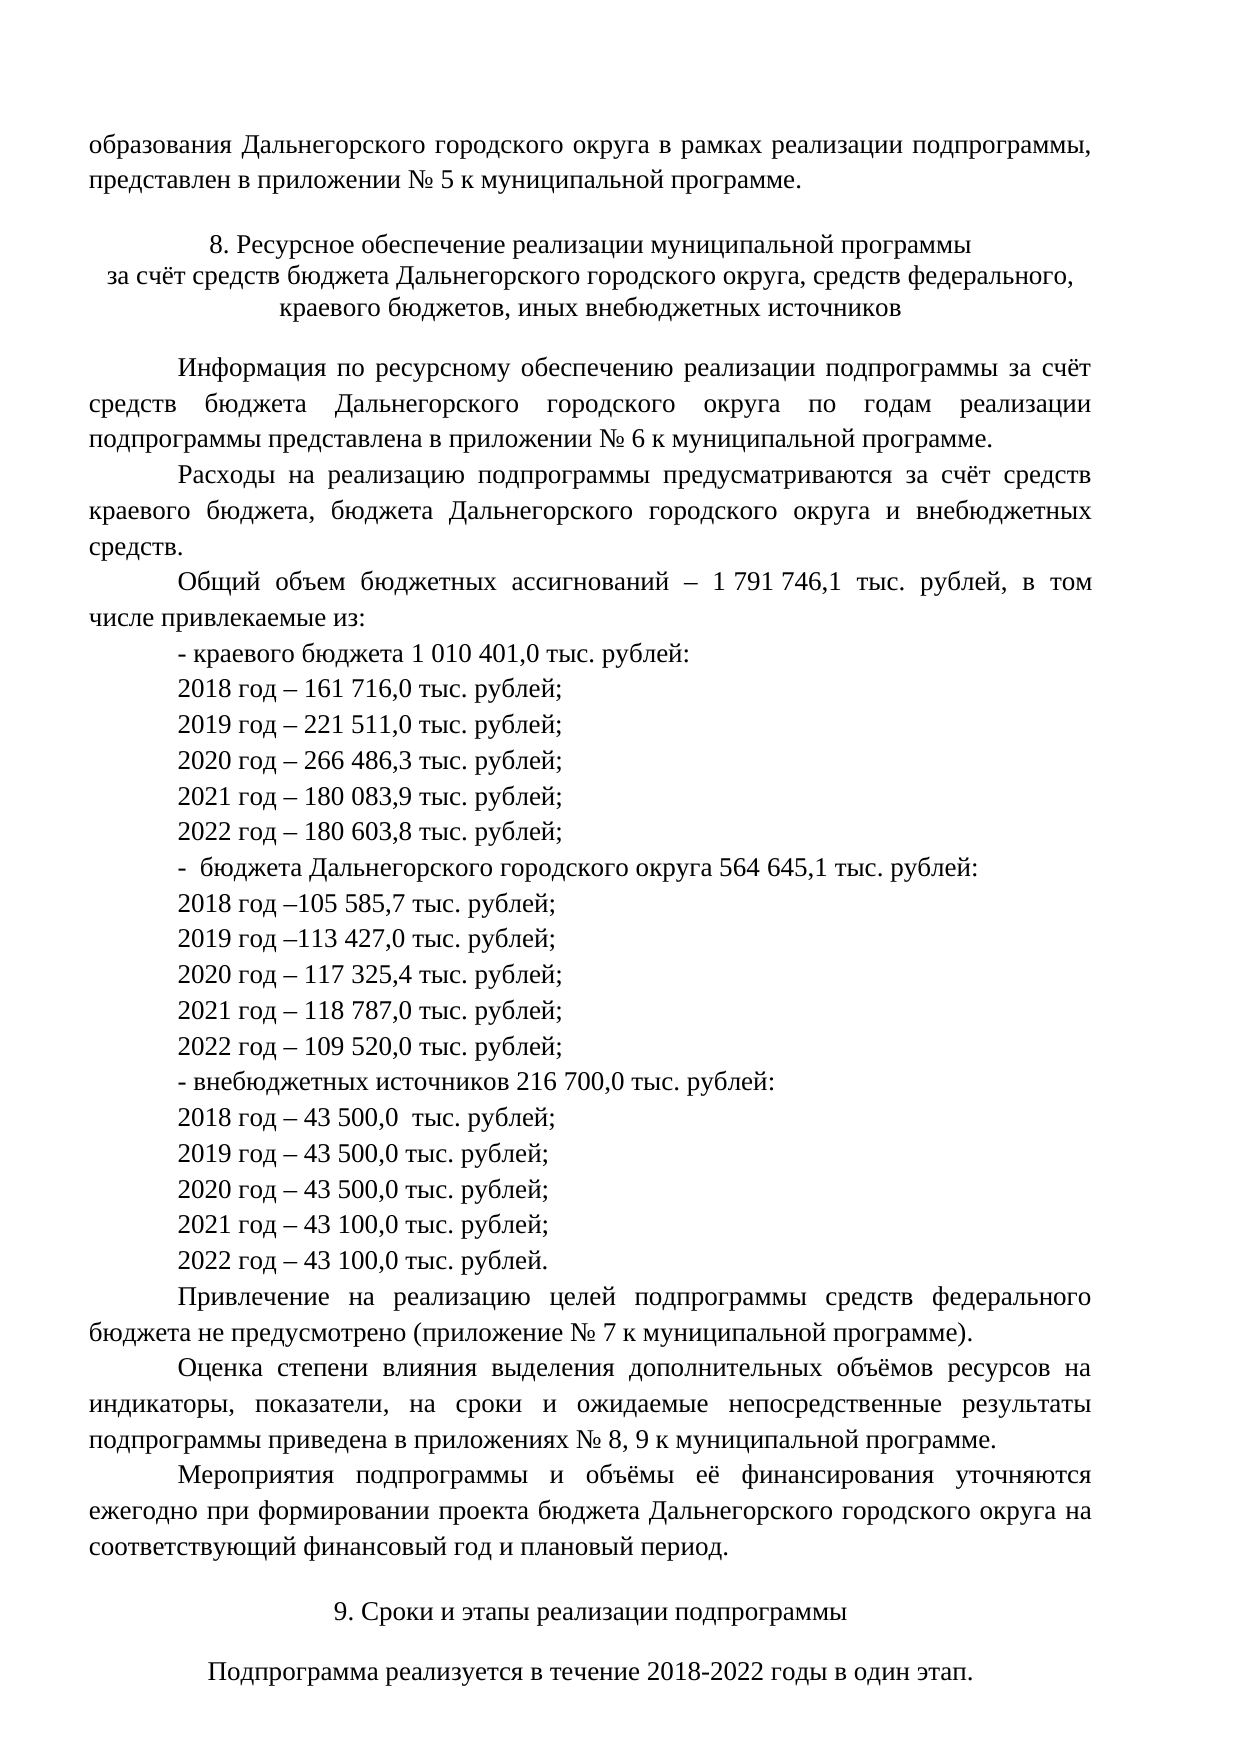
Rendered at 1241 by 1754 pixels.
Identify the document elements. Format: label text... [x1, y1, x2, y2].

text 8. Ресурсное обеспечение реализации муниципальной программы [89, 228, 1092, 259]
text 2018 год – 161 716,0 тыс. рублей; [89, 672, 1092, 704]
text 2018 год – 43 500,0 тыс. рублей; [89, 1101, 1092, 1132]
text 2020 год – 43 500,0 тыс. рублей; [89, 1173, 1092, 1204]
text Оценка степени влияния выделения дополнительных объёмов ресурсов на индикаторы, показатели, на сроки и ожидаемые непосредственные результаты подпрограммы приведена в приложениях № 8, 9 к муниципальной программе. [89, 1351, 1092, 1454]
text Общий объем бюджетных ассигнований – 1 791 746,1 тыс. рублей, в том числе привлекаемые из: [89, 565, 1092, 632]
text Мероприятия подпрограммы и объёмы её финансирования уточняются ежегодно при формировании проекта бюджета Дальнегорского городского округа на соответствующий финансовый год и плановый период. [89, 1458, 1092, 1561]
text 2020 год – 117 325,4 тыс. рублей; [89, 958, 1092, 989]
text 2018 год –105 585,7 тыс. рублей; [89, 887, 1092, 918]
text - бюджета Дальнегорского городского округа 564 645,1 тыс. рублей: [89, 851, 1092, 882]
text 2021 год – 43 100,0 тыс. рублей; [89, 1208, 1092, 1239]
text Привлечение на реализацию целей подпрограммы средств федерального бюджета не предусмотрено (приложение № 7 к муниципальной программе). [89, 1280, 1092, 1347]
text Информация по ресурсному обеспечению реализации подпрограммы за счёт средств бюджета Дальнегорского городского округа по годам реализации подпрограммы представлена в приложении № 6 к муниципальной программе. [89, 351, 1092, 453]
text 2021 год – 118 787,0 тыс. рублей; [89, 994, 1092, 1025]
text - внебюджетных источников 216 700,0 тыс. рублей: [89, 1066, 1092, 1097]
text 2020 год – 266 486,3 тыс. рублей; [89, 744, 1092, 775]
text 2022 год – 109 520,0 тыс. рублей; [89, 1030, 1092, 1061]
text 2022 год – 180 603,8 тыс. рублей; [89, 815, 1092, 847]
text за счёт средств бюджета Дальнегорского городского округа, средств федерального, краевого бюджетов, иных внебюджетных источников [89, 259, 1092, 322]
text 2019 год – 43 500,0 тыс. рублей; [89, 1137, 1092, 1168]
text 2019 год – 221 511,0 тыс. рублей; [89, 708, 1092, 739]
text Подпрограмма реализуется в течение 2018-2022 годы в один этап. [89, 1655, 1092, 1686]
text 2021 год – 180 083,9 тыс. рублей; [89, 780, 1092, 811]
text 2022 год – 43 100,0 тыс. рублей. [89, 1244, 1092, 1275]
text - краевого бюджета 1 010 401,0 тыс. рублей: [89, 637, 1092, 668]
text 9. Сроки и этапы реализации подпрограммы [89, 1595, 1092, 1626]
text 2019 год –113 427,0 тыс. рублей; [89, 923, 1092, 954]
text Расходы на реализацию подпрограммы предусматриваются за счёт средств краевого бюджета, бюджета Дальнегорского городского округа и внебюджетных средств. [89, 458, 1092, 561]
